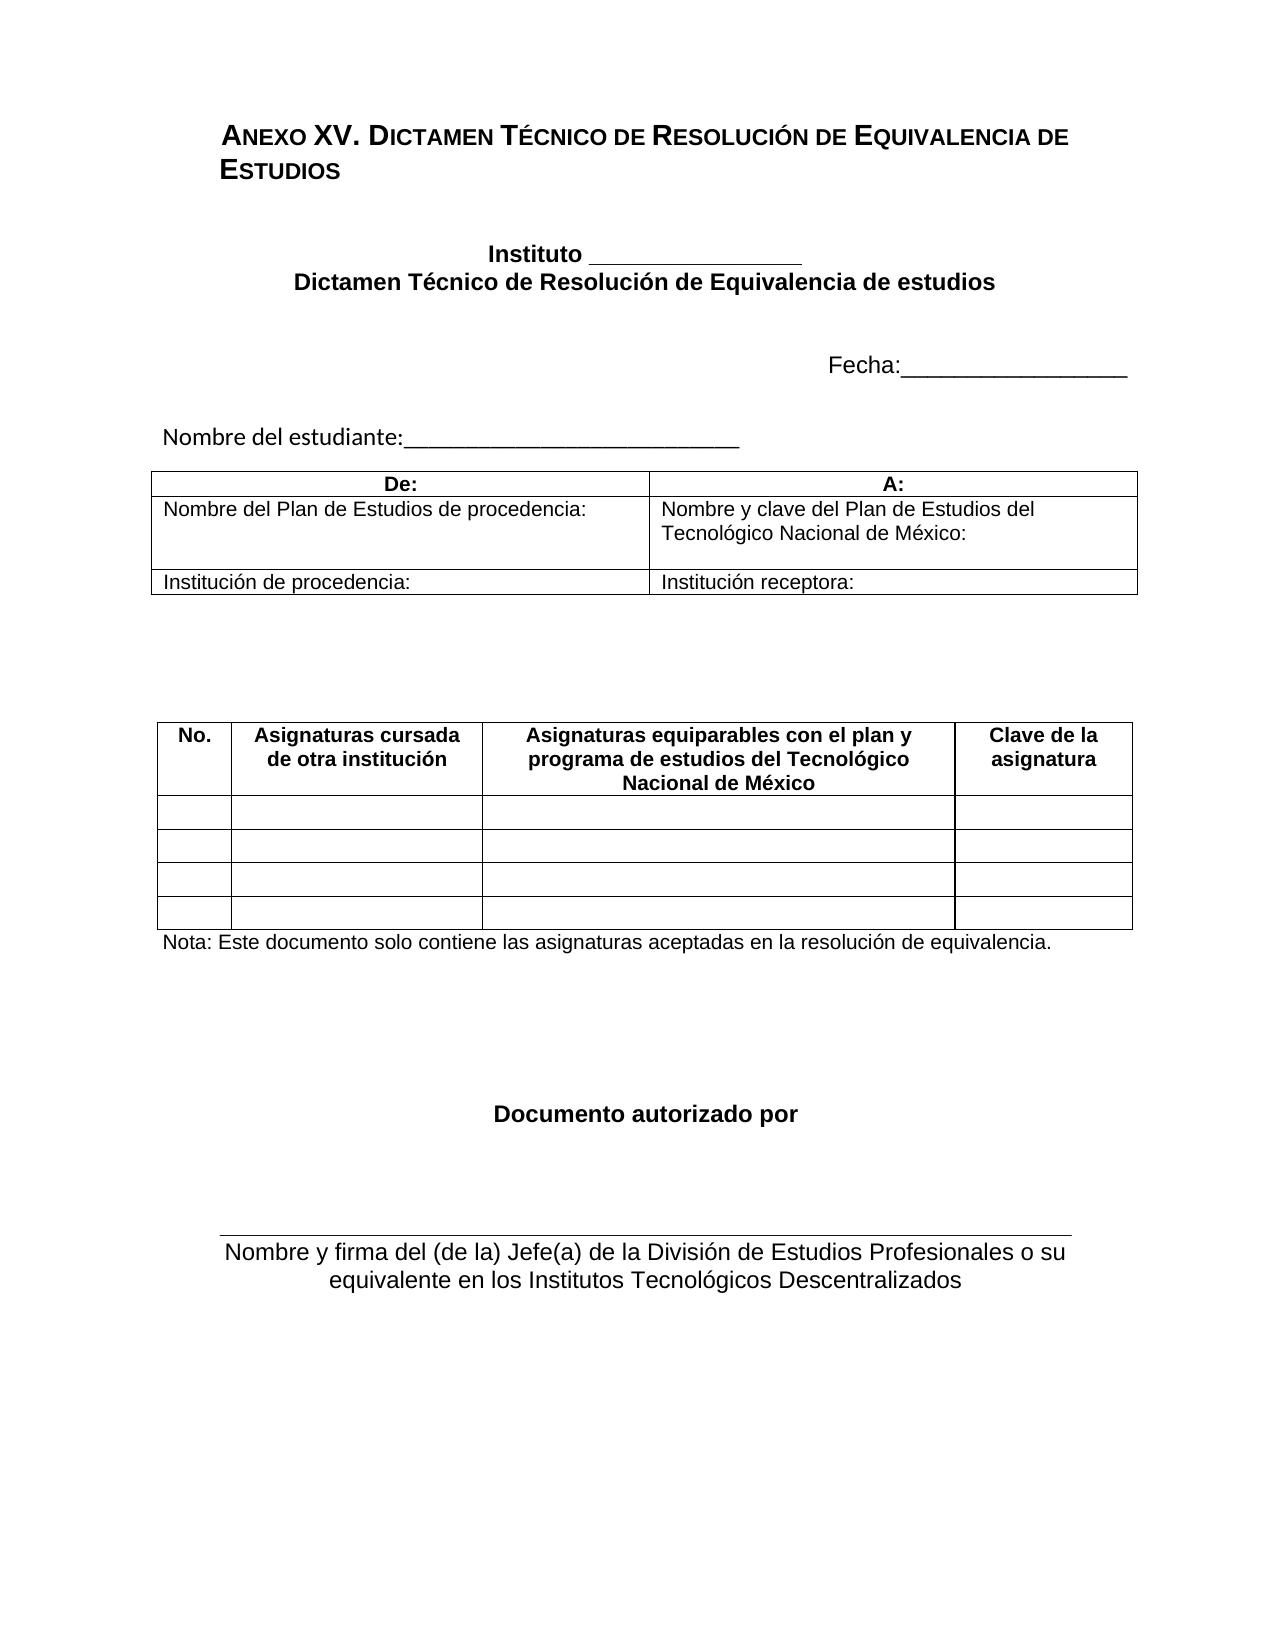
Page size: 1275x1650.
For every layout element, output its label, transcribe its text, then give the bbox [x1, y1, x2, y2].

table_cell [483, 796, 954, 828]
table_cell [956, 863, 1132, 896]
text ANEXO XV. DICTAMEN TÉCNICO DE RESOLUCIÓN DE EQUIVALENCIA DE [162, 118, 1127, 152]
table_header Clave de la asignatura [956, 723, 1132, 795]
table_cell [483, 830, 954, 862]
text ESTUDIOS [162, 152, 1127, 185]
text Nombre del estudiante:___________________________ [162, 421, 1127, 451]
table_cell [158, 863, 231, 896]
table_cell [232, 863, 482, 896]
table_cell [232, 897, 482, 929]
table_cell [956, 830, 1132, 862]
table_header Asignaturas cursada de otra institución [232, 723, 482, 795]
table_header A: [650, 472, 1137, 496]
table_cell [232, 796, 482, 828]
text Nota: Este documento solo contiene las asignaturas aceptadas en la resolución de equivalencia. [162, 930, 1127, 954]
table_cell [158, 830, 231, 862]
text Instituto ________________ [162, 240, 1127, 268]
table_header No. [158, 723, 231, 795]
table_cell [483, 897, 954, 929]
table_cell Institución de procedencia: [152, 570, 649, 593]
table_cell Nombre y clave del Plan de Estudios del Tecnológico Nacional de México: [650, 497, 1137, 568]
table_cell Nombre y firma del (de la) Jefe(a) de la División de Estudios Profesionales o su equivalente en los Institutos Tecnológicos Descentralizados [151, 1238, 1140, 1293]
table_header De: [152, 472, 649, 496]
table_header Asignaturas equiparables con el plan y programa de estudios del Tecnológico Nacional de México [483, 723, 954, 795]
table_header Documento autorizado por ________________________________________________________________ [151, 1100, 1140, 1238]
table_cell [483, 863, 954, 896]
table_cell Institución receptora: [650, 570, 1137, 593]
text Fecha:_________________ [162, 351, 1127, 378]
table_cell [956, 796, 1132, 828]
text Dictamen Técnico de Resolución de Equivalencia de estudios [162, 268, 1127, 296]
table_cell [158, 796, 231, 828]
table_cell [158, 897, 231, 929]
table_cell [956, 897, 1132, 929]
table_cell Nombre del Plan de Estudios de procedencia: [152, 497, 649, 568]
table_cell [232, 830, 482, 862]
